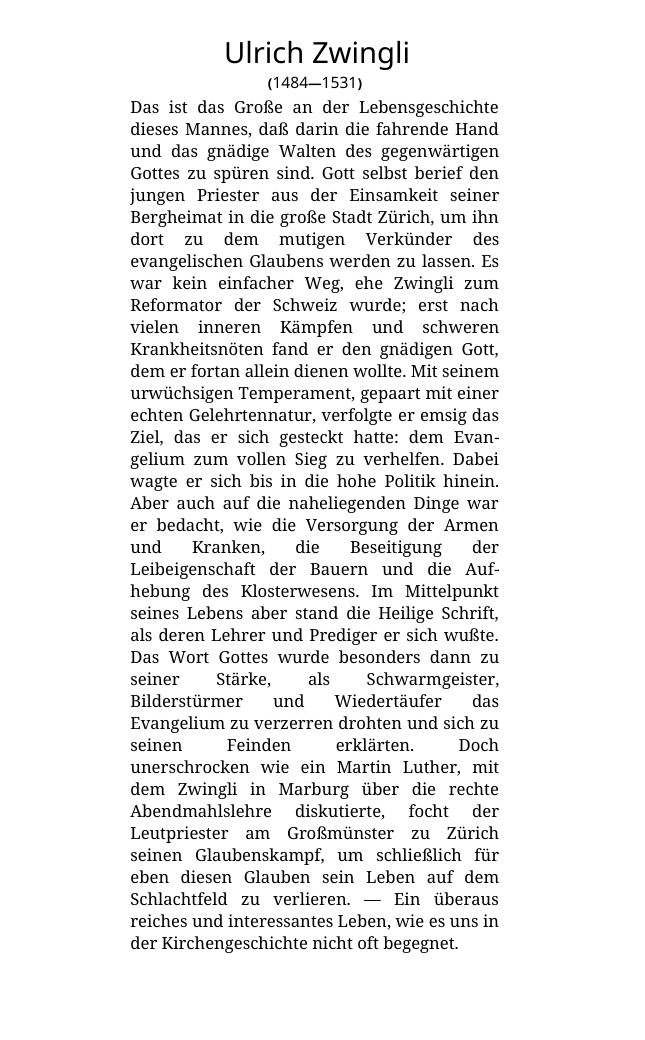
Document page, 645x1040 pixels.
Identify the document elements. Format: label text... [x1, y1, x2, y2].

subtitle Ulrich Zwingli [224, 41, 637, 70]
text (1484—1531) [268, 76, 637, 92]
text Das ist das Große an der Lebensgeschichte dieses Mannes, daß darin die fahrende Hand und das gnädige Walten des gegenwärtigen Gottes zu spüren sind. Gott selbst berief den jungen Priester aus der Einsamkeit seiner Bergheimat in die große Stadt Zürich, um ihn dort zu dem mutigen Verkünder des evangelischen Glaubens werden zu lassen. Es war kein einfacher Weg, ehe Zwingli zum Reformator der Schweiz wurde; erst nach vielen inneren Kämpfen und schweren Krankheitsnöten fand er den gnädigen Gott, dem er fortan allein dienen wollte. Mit seinem urwüchsigen Temperament, gepaart mit einer echten Gelehrtennatur, verfolgte er emsig das Ziel, das er sich gesteckt hatte: dem Evangelium zum vollen Sieg zu verhelfen. Dabei wagte er sich bis in die hohe Politik hinein. Aber auch auf die naheliegenden Dinge war er bedacht, wie die Versorgung der Armen und Kranken, die Beseitigung der Leibeigenschaft der Bauern und die Aufhebung des Klosterwesens. Im Mittelpunkt seines Lebens aber stand die Heilige Schrift, als deren Lehrer und Prediger er sich wußte. Das Wort Gottes wurde besonders dann zu seiner Stärke, als Schwarmgeister, Bilderstürmer und Wiedertäufer das Evangelium zu verzerren drohten und sich zu seinen Feinden erklärten. Doch unerschrocken wie ein Martin Luther, mit dem Zwingli in Marburg über die rechte Abendmahlslehre diskutierte, focht der Leutpriester am Großmünster zu Zürich seinen Glaubenskampf, um schließlich für eben diesen Glauben sein Leben auf dem Schlachtfeld zu verlieren. — Ein überaus reiches und interessantes Leben, wie es uns in der Kirchengeschichte nicht oft begegnet. [130, 96, 499, 953]
